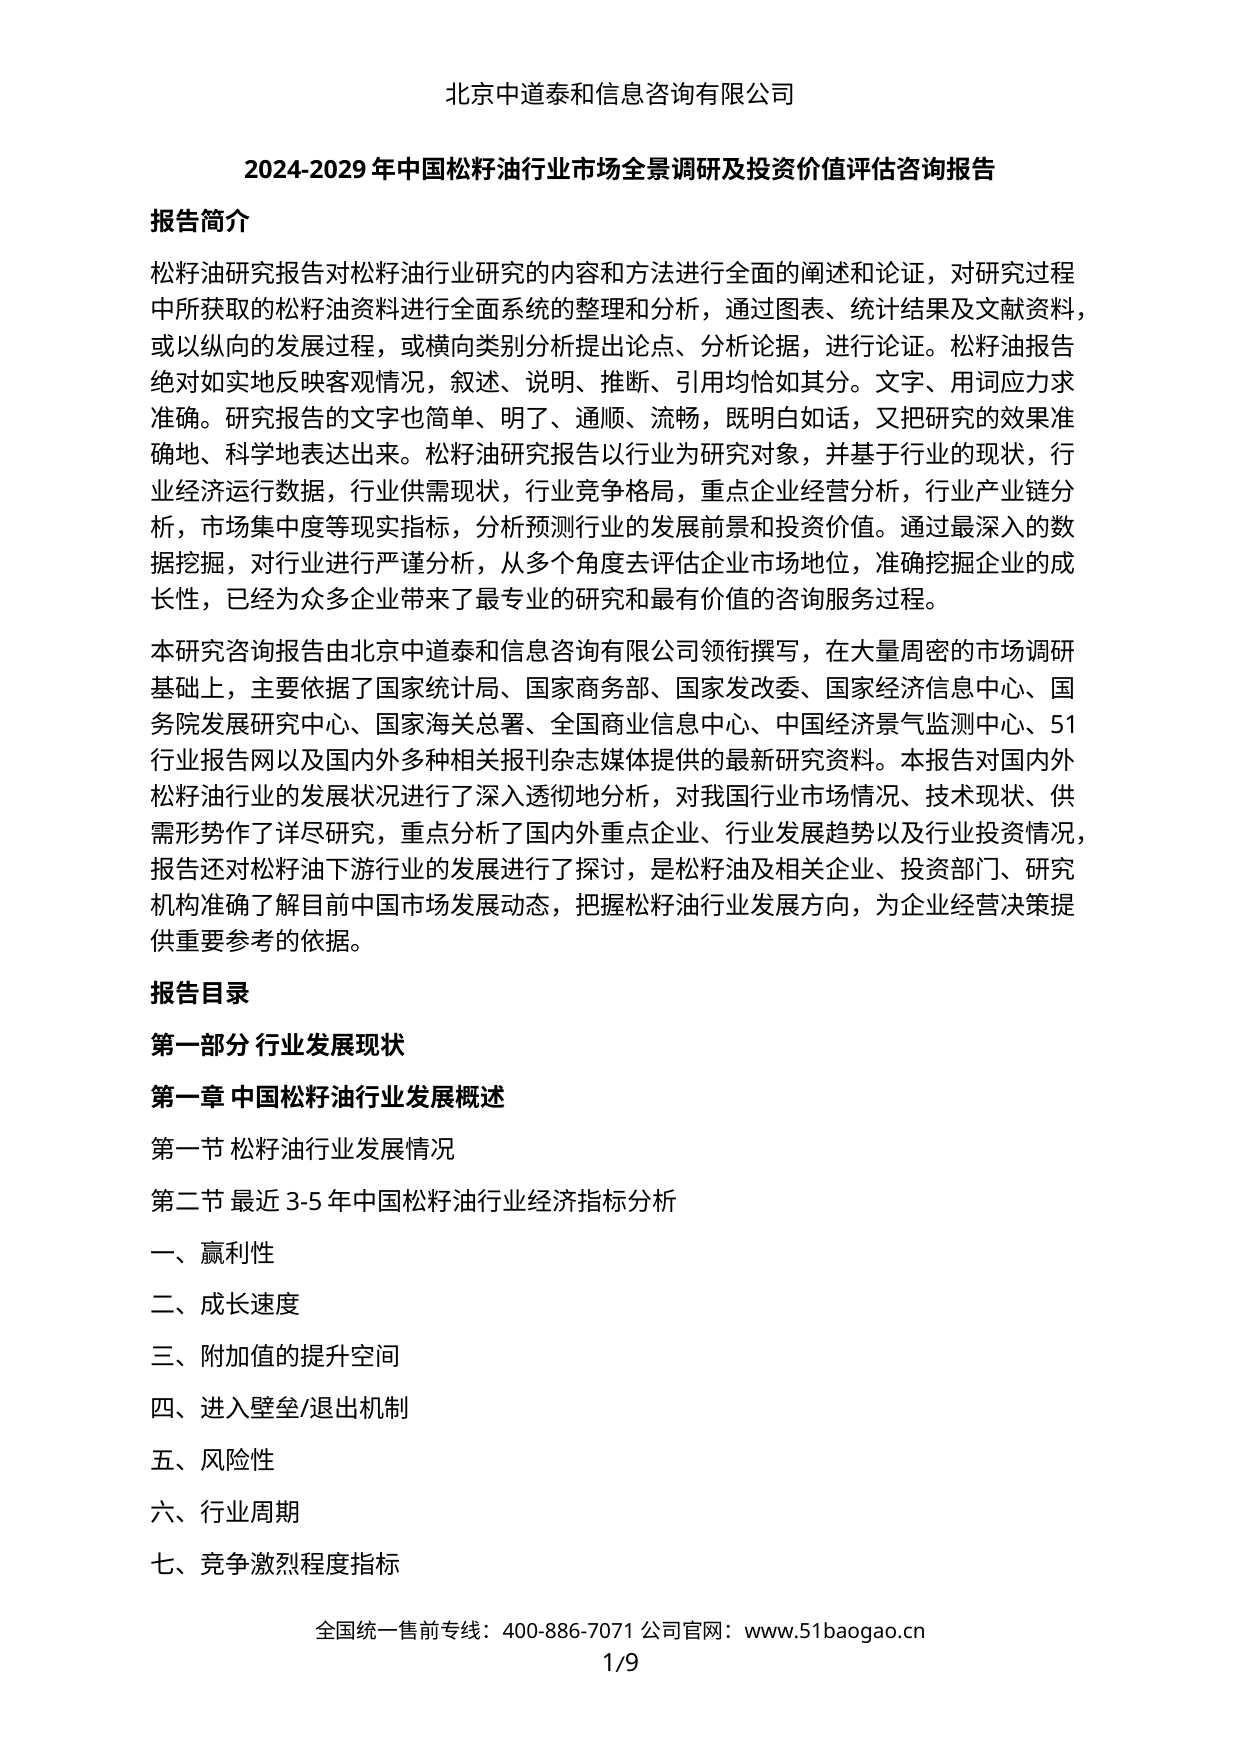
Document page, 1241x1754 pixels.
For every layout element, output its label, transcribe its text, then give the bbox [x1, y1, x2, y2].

text 第一章 中国松籽油行业发展概述 [150, 1077, 1090, 1114]
text 二、成长速度 [150, 1285, 1090, 1321]
text 报告简介 [150, 202, 1090, 238]
text 三、附加值的提升空间 [150, 1337, 1090, 1373]
text 四、进入壁垒/退出机制 [150, 1389, 1090, 1425]
text 报告目录 [150, 974, 1090, 1010]
text 2024-2029年中国松籽油行业市场全景调研及投资价值评估咨询报告 [150, 150, 1090, 186]
text 第二节 最近3-5年中国松籽油行业经济指标分析 [150, 1181, 1090, 1217]
text 五、风险性 [150, 1441, 1090, 1477]
text 第一部分 行业发展现状 [150, 1026, 1090, 1062]
text 本研究咨询报告由北京中道泰和信息咨询有限公司领衔撰写，在大量周密的市场调研基础上，主要依据了国家统计局、国家商务部、国家发改委、国家经济信息中心、国务院发展研究中心、国家海关总署、全国商业信息中心、中国经济景气监测中心、51行业报告网以及国内外多种相关报刊杂志媒体提供的最新研究资料。本报告对国内外松籽油行业的发展状况进行了深入透彻地分析，对我国行业市场情况、技术现状、供需形势作了详尽研究，重点分析了国内外重点企业、行业发展趋势以及行业投资情况，报告还对松籽油下游行业的发展进行了探讨，是松籽油及相关企业、投资部门、研究机构准确了解目前中国市场发展动态，把握松籽油行业发展方向，为企业经营决策提供重要参考的依据。 [150, 632, 1090, 958]
text 六、行业周期 [150, 1492, 1090, 1529]
text 松籽油研究报告对松籽油行业研究的内容和方法进行全面的阐述和论证，对研究过程中所获取的松籽油资料进行全面系统的整理和分析，通过图表、统计结果及文献资料，或以纵向的发展过程，或横向类别分析提出论点、分析论据，进行论证。松籽油报告绝对如实地反映客观情况，叙述、说明、推断、引用均恰如其分。文字、用词应力求准确。研究报告的文字也简单、明了、通顺、流畅，既明白如话，又把研究的效果准确地、科学地表达出来。松籽油研究报告以行业为研究对象，并基于行业的现状，行业经济运行数据，行业供需现状，行业竞争格局，重点企业经营分析，行业产业链分析，市场集中度等现实指标，分析预测行业的发展前景和投资价值。通过最深入的数据挖掘，对行业进行严谨分析，从多个角度去评估企业市场地位，准确挖掘企业的成长性，已经为众多企业带来了最专业的研究和最有价值的咨询服务过程。 [150, 254, 1090, 616]
text 第一节 松籽油行业发展情况 [150, 1129, 1090, 1166]
text 一、赢利性 [150, 1233, 1090, 1269]
text 七、竞争激烈程度指标 [150, 1544, 1090, 1581]
